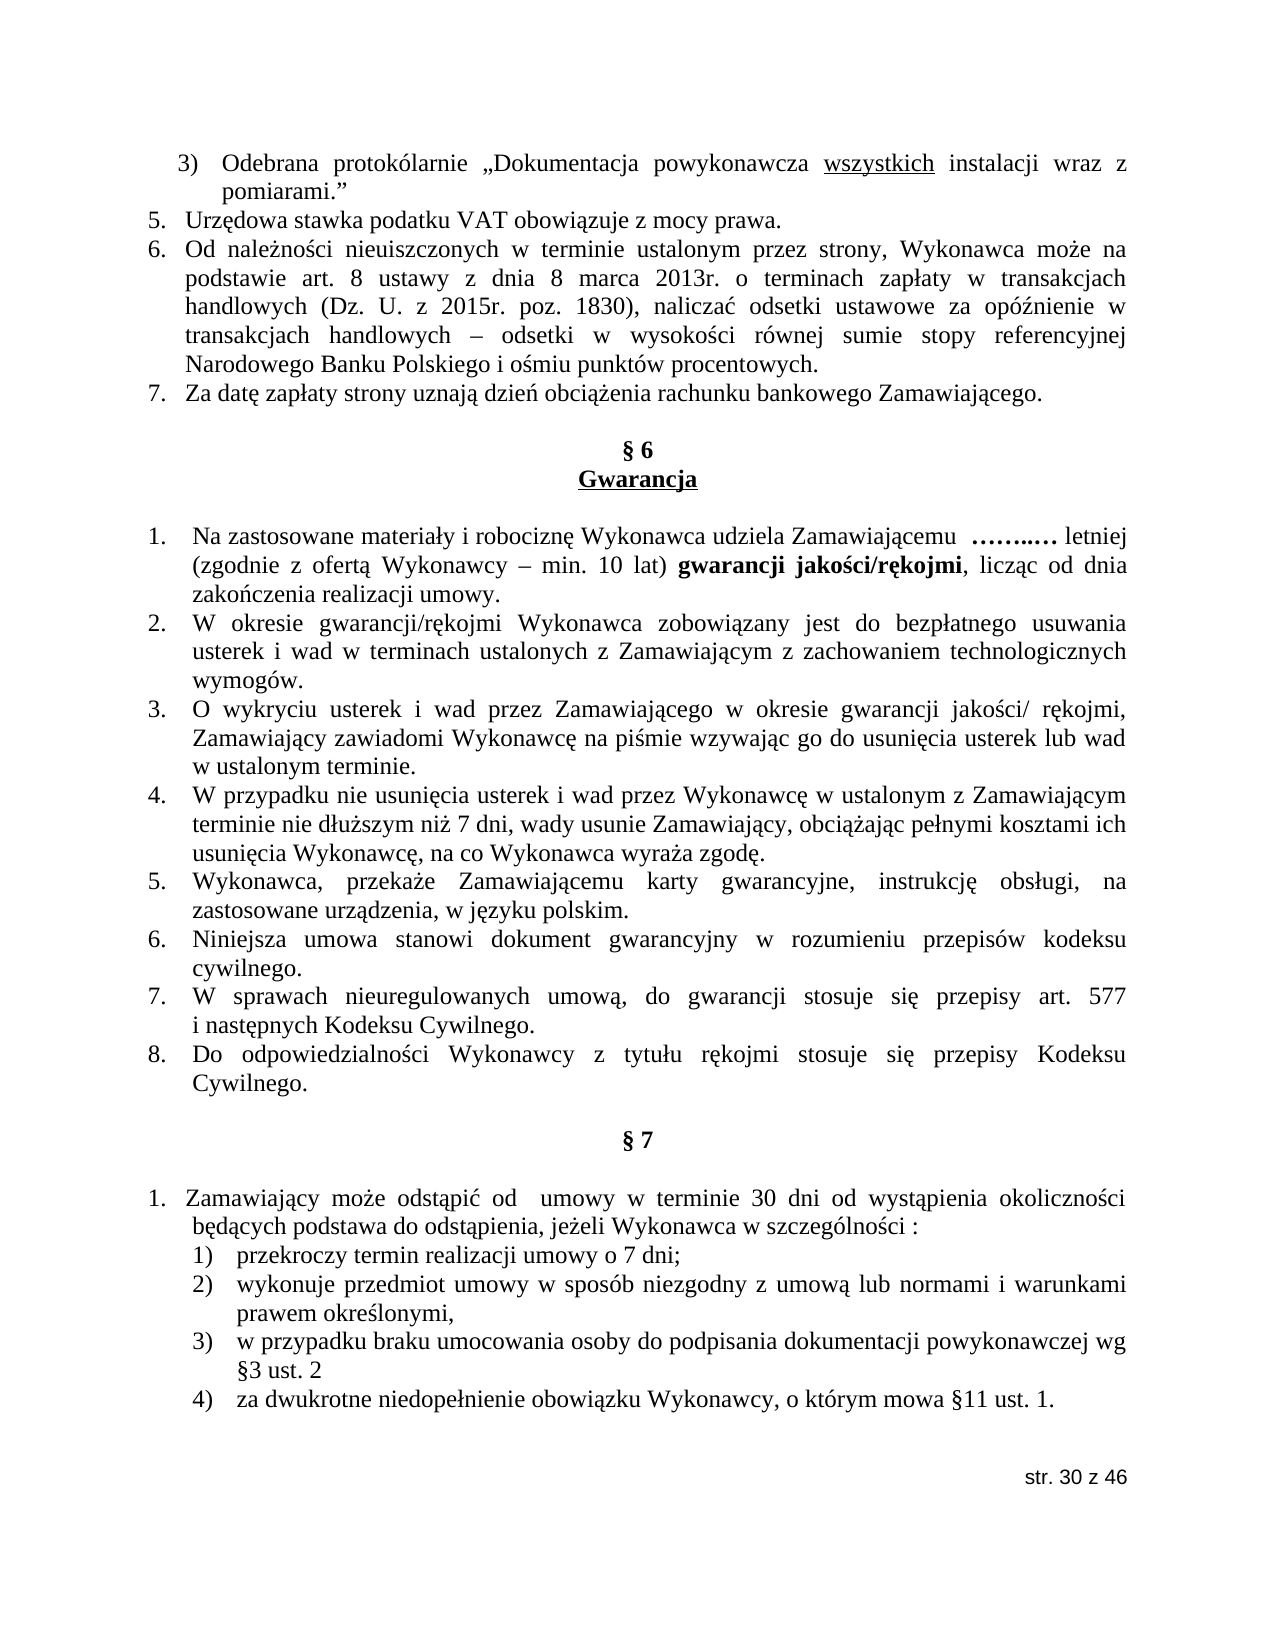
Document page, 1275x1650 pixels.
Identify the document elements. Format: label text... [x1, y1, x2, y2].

text § 6 [148, 435, 1127, 464]
text Gwarancja [148, 464, 1127, 493]
list Odebrana protokólarnie „Dokumentacja powykonawcza wszystkich instalacji wraz z pomiarami.” [177, 148, 1127, 205]
list Zamawiający może odstąpić od umowy w terminie 30 dni od wystąpienia okoliczności będących podstawa do odstąpienia, jeżeli Wykonawca w szczególności : [148, 1183, 1127, 1240]
list Urzędowa stawka podatku VAT obowiązuje z mocy prawa. [148, 205, 1127, 234]
list Niniejsza umowa stanowi dokument gwarancyjny w rozumieniu przepisów kodeksu cywilnego. [148, 924, 1127, 981]
list Do odpowiedzialności Wykonawcy z tytułu rękojmi stosuje się przepisy Kodeksu Cywilnego. [148, 1039, 1127, 1096]
list Na zastosowane materiały i robociznę Wykonawca udziela Zamawiającemu ……..… letniej (zgodnie z ofertą Wykonawcy – min. 10 lat) gwarancji jakości/rękojmi, licząc od dnia zakończenia realizacji umowy. [148, 521, 1127, 608]
list W przypadku nie usunięcia usterek i wad przez Wykonawcę w ustalonym z Zamawiającym terminie nie dłuższym niż 7 dni, wady usunie Zamawiający, obciążając pełnymi kosztami ich usunięcia Wykonawcę, na co Wykonawca wyraża zgodę. [148, 780, 1127, 866]
text § 7 [148, 1125, 1127, 1154]
list w przypadku braku umocowania osoby do podpisania dokumentacji powykonawczej wg §3 ust. 2 [192, 1326, 1127, 1384]
list Za datę zapłaty strony uznają dzień obciążenia rachunku bankowego Zamawiającego. [148, 378, 1127, 406]
list Od należności nieuiszczonych w terminie ustalonym przez strony, Wykonawca może na podstawie art. 8 ustawy z dnia 8 marca 2013r. o terminach zapłaty w transakcjach handlowych (Dz. U. z 2015r. poz. 1830), naliczać odsetki ustawowe za opóźnienie w transakcjach handlowych – odsetki w wysokości równej sumie stopy referencyjnej Narodowego Banku Polskiego i ośmiu punktów procentowych. [148, 234, 1127, 378]
list W okresie gwarancji/rękojmi Wykonawca zobowiązany jest do bezpłatnego usuwania usterek i wad w terminach ustalonych z Zamawiającym z zachowaniem technologicznych wymogów. [148, 608, 1127, 694]
list O wykryciu usterek i wad przez Zamawiającego w okresie gwarancji jakości/ rękojmi, Zamawiający zawiadomi Wykonawcę na piśmie wzywając go do usunięcia usterek lub wad w ustalonym terminie. [148, 694, 1127, 780]
list przekroczy termin realizacji umowy o 7 dni; [192, 1240, 1127, 1269]
list za dwukrotne niedopełnienie obowiązku Wykonawcy, o którym mowa §11 ust. 1. [192, 1384, 1127, 1413]
list Wykonawca, przekaże Zamawiającemu karty gwarancyjne, instrukcję obsługi, na zastosowane urządzenia, w języku polskim. [148, 866, 1127, 924]
list wykonuje przedmiot umowy w sposób niezgodny z umową lub normami i warunkami prawem określonymi, [192, 1269, 1127, 1326]
list W sprawach nieuregulowanych umową, do gwarancji stosuje się przepisy art. 577 i następnych Kodeksu Cywilnego. [148, 981, 1127, 1039]
